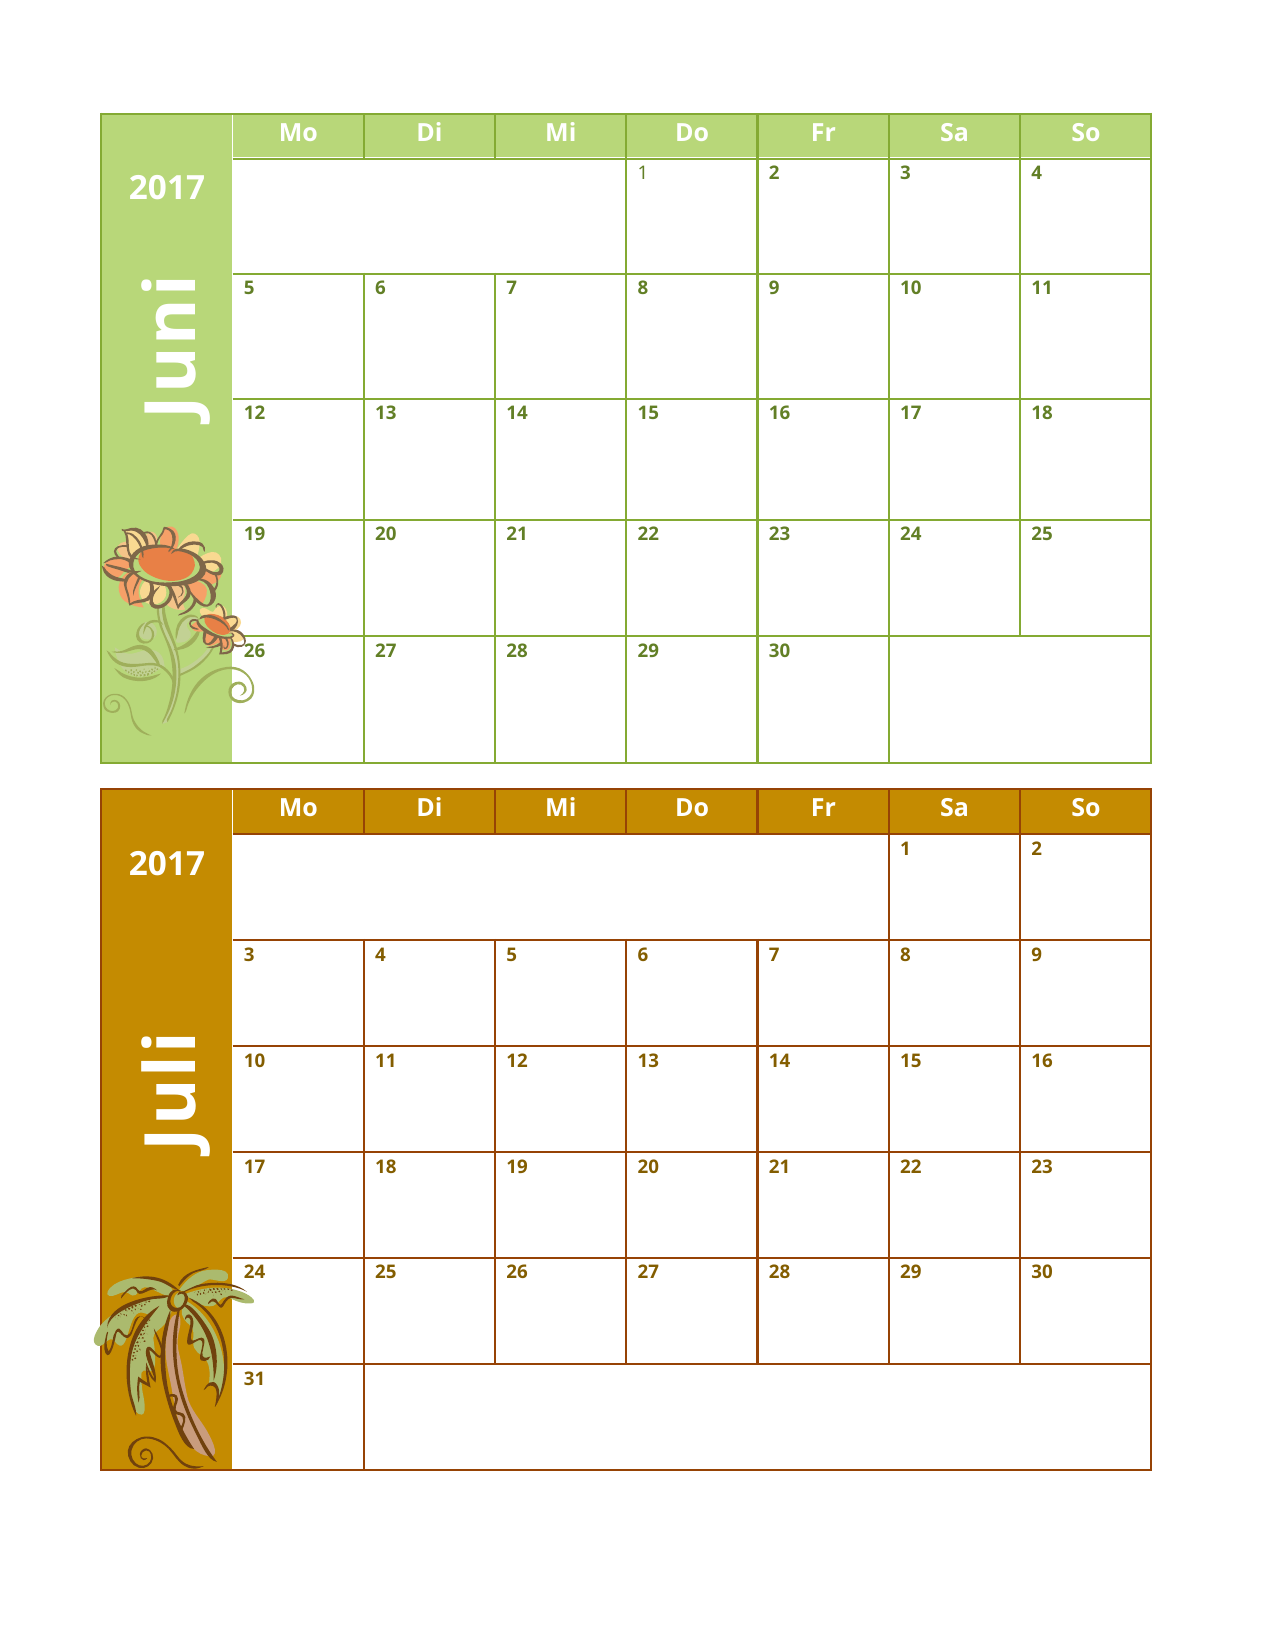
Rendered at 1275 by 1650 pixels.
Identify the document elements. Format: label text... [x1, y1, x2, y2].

table_cell 4 [1021, 160, 1150, 272]
table_header Di [365, 790, 494, 833]
table_cell 31 [233, 1365, 363, 1469]
table_header 2017 [102, 570, 232, 762]
table_cell 4 [365, 941, 494, 1045]
table_cell 29 [890, 1259, 1019, 1363]
table_cell 5 [496, 941, 625, 1045]
table_cell 26 [496, 1259, 625, 1363]
table_cell 2 [759, 160, 888, 272]
table_cell 14 [496, 400, 625, 518]
table_cell 11 [365, 1047, 494, 1151]
table_header Sa [890, 115, 1019, 157]
table_header 2017 [102, 115, 232, 615]
table_cell 3 [890, 160, 1019, 272]
table_cell 22 [890, 1153, 1019, 1257]
table_cell [365, 1365, 1150, 1469]
table_cell 25 [1021, 521, 1150, 635]
table_cell 21 [759, 1153, 888, 1257]
table_cell 12 [496, 1047, 625, 1151]
table_cell 20 [365, 521, 494, 635]
table_cell 2 [1021, 835, 1150, 939]
table_header So [1021, 115, 1150, 157]
table_cell 9 [759, 275, 888, 398]
table_cell 16 [1021, 1047, 1150, 1151]
table_cell 24 [890, 521, 1019, 635]
table_header 2017 [102, 1299, 232, 1469]
table_cell 10 [233, 1047, 363, 1151]
table_cell 16 [759, 400, 888, 518]
table_cell 19 [233, 521, 363, 635]
table_cell 3 [233, 941, 363, 1045]
table_cell 17 [233, 1153, 363, 1257]
table_header Mi [496, 115, 625, 157]
table_cell 29 [627, 637, 756, 762]
table_header Do [627, 790, 756, 833]
table_cell 17 [890, 400, 1019, 518]
table_cell 30 [759, 637, 888, 762]
table_header Mi [496, 790, 625, 833]
table_cell 6 [627, 941, 756, 1045]
table_cell 23 [1021, 1153, 1150, 1257]
table_cell 19 [496, 1153, 625, 1257]
table_cell 26 [233, 637, 363, 762]
table_cell 10 [890, 275, 1019, 398]
table_header Mo [233, 790, 363, 833]
table_cell 11 [1021, 275, 1150, 398]
table_cell [233, 160, 625, 272]
table_cell 27 [627, 1259, 756, 1363]
table_cell 15 [627, 400, 756, 518]
table_cell 1 [890, 835, 1019, 939]
table_cell 13 [627, 1047, 756, 1151]
table_cell 8 [890, 941, 1019, 1045]
table_header Fr [759, 115, 888, 157]
table_cell 14 [759, 1047, 888, 1151]
table_cell [890, 637, 1150, 762]
table_cell 8 [627, 275, 756, 398]
table_cell 5 [233, 275, 363, 398]
table_header Mo [233, 115, 363, 157]
table_header Fr [759, 790, 888, 833]
table_cell 28 [496, 637, 625, 762]
table_cell 27 [365, 637, 494, 762]
table_cell 18 [365, 1153, 494, 1257]
table_header Do [627, 115, 756, 157]
table_cell 13 [365, 400, 494, 518]
table_cell 1 [627, 160, 756, 272]
table_cell 30 [1021, 1259, 1150, 1363]
table_cell 7 [496, 275, 625, 398]
table_cell 22 [627, 521, 756, 635]
table_cell 21 [496, 521, 625, 635]
table_cell 9 [1021, 941, 1150, 1045]
table_cell 28 [759, 1259, 888, 1363]
table_header 2017 [102, 790, 232, 1322]
table_cell 12 [233, 400, 363, 518]
table_header So [1021, 790, 1150, 833]
table_cell 20 [627, 1153, 756, 1257]
table_cell 18 [1021, 400, 1150, 518]
table_cell 25 [365, 1259, 494, 1363]
table_header Di [365, 115, 494, 157]
table_cell 7 [759, 941, 888, 1045]
table_cell 24 [233, 1259, 363, 1363]
table_cell 15 [890, 1047, 1019, 1151]
table_cell 23 [759, 521, 888, 635]
table_cell 6 [365, 275, 494, 398]
table_cell [233, 835, 888, 939]
table_header Sa [890, 790, 1019, 833]
